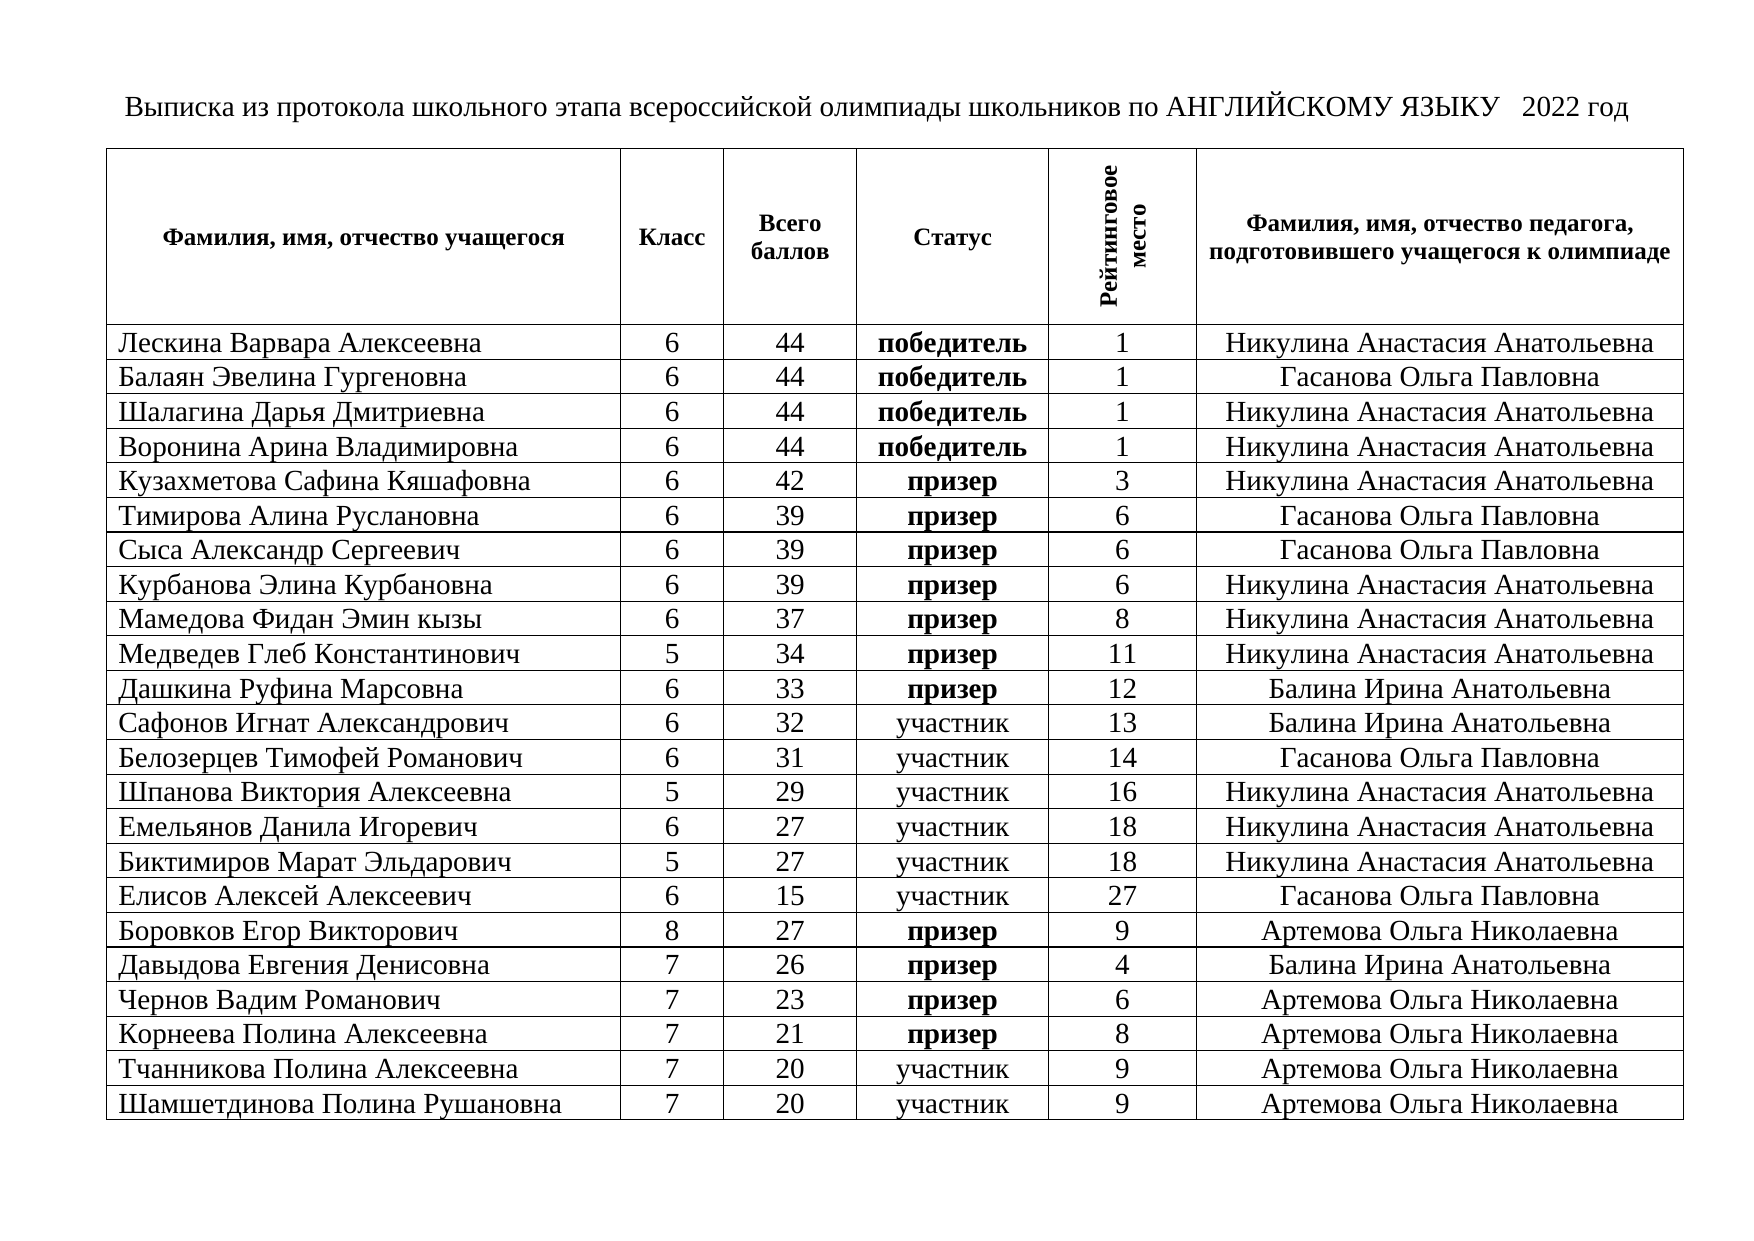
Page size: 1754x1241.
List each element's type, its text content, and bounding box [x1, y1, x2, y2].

table_cell 39 [724, 533, 856, 566]
table_cell 6 [621, 567, 723, 601]
table_cell 9 [1049, 913, 1196, 946]
table_cell Артемова Ольга Николаевна [1197, 1017, 1683, 1050]
table_cell 1 [1049, 325, 1196, 358]
table_cell призер [857, 463, 1048, 497]
table_cell Елисов Алексей Алексеевич [107, 878, 620, 912]
table_cell Тимирова Алина Руслановна [107, 498, 620, 531]
table_cell 37 [724, 602, 856, 635]
table_cell 32 [724, 705, 856, 739]
table_cell 39 [724, 498, 856, 531]
table_cell Никулина Анастасия Анатольевна [1197, 394, 1683, 428]
table_cell Никулина Анастасия Анатольевна [1197, 636, 1683, 670]
table_cell 6 [621, 429, 723, 462]
table_cell призер [857, 533, 1048, 566]
table_cell 7 [621, 1086, 723, 1119]
table_cell Корнеева Полина Алексеевна [107, 1017, 620, 1050]
table_cell Балина Ирина Анатольевна [1197, 705, 1683, 739]
table_cell призер [857, 913, 1048, 946]
table_cell 20 [724, 1051, 856, 1085]
table_cell 5 [621, 775, 723, 808]
table_cell Белозерцев Тимофей Романович [107, 740, 620, 773]
table_cell призер [857, 982, 1048, 1016]
table_cell 6 [621, 394, 723, 428]
table_cell 26 [724, 948, 856, 981]
table_cell участник [857, 1051, 1048, 1085]
table_cell Лескина Варвара Алексеевна [107, 325, 620, 358]
table_header Фамилия, имя, отчество учащегося [107, 149, 620, 324]
table_cell 27 [724, 844, 856, 877]
table_cell участник [857, 705, 1048, 739]
table_cell победитель [857, 429, 1048, 462]
table_cell Никулина Анастасия Анатольевна [1197, 567, 1683, 601]
table_cell 13 [1049, 705, 1196, 739]
table_cell призер [857, 1017, 1048, 1050]
text Выписка из протокола школьного этапа всероссийской олимпиады школьников по АНГЛИЙСКОМУ ЯЗЫКУ 2022 год [118, 89, 1636, 122]
table_cell 6 [621, 498, 723, 531]
table_cell 29 [724, 775, 856, 808]
table_cell 33 [724, 671, 856, 704]
table_cell 6 [621, 671, 723, 704]
table_cell Мамедова Фидан Эмин кызы [107, 602, 620, 635]
table_cell 18 [1049, 844, 1196, 877]
table_cell Давыдова Евгения Денисовна [107, 948, 620, 981]
table_cell 42 [724, 463, 856, 497]
table_cell 16 [1049, 775, 1196, 808]
table_cell Сафонов Игнат Александрович [107, 705, 620, 739]
table_cell Гасанова Ольга Павловна [1197, 533, 1683, 566]
table_cell Балаян Эвелина Гургеновна [107, 360, 620, 393]
table_cell призер [857, 567, 1048, 601]
table_cell Шалагина Дарья Дмитриевна [107, 394, 620, 428]
table_cell 7 [621, 1051, 723, 1085]
table_cell Гасанова Ольга Павловна [1197, 740, 1683, 773]
table_cell Боровков Егор Викторович [107, 913, 620, 946]
table_cell 5 [621, 844, 723, 877]
table_cell 44 [724, 325, 856, 358]
table_cell Гасанова Ольга Павловна [1197, 878, 1683, 912]
table_cell Биктимиров Марат Эльдарович [107, 844, 620, 877]
table_cell участник [857, 1086, 1048, 1119]
table_cell 27 [724, 809, 856, 843]
table_cell 15 [724, 878, 856, 912]
table_cell 6 [621, 325, 723, 358]
table_cell 21 [724, 1017, 856, 1050]
table_cell Никулина Анастасия Анатольевна [1197, 844, 1683, 877]
table_cell 5 [621, 636, 723, 670]
table_cell Никулина Анастасия Анатольевна [1197, 463, 1683, 497]
table_cell 3 [1049, 463, 1196, 497]
table_cell участник [857, 740, 1048, 773]
table_cell 8 [621, 913, 723, 946]
table_cell участник [857, 809, 1048, 843]
table_cell 8 [1049, 1017, 1196, 1050]
table_cell Артемова Ольга Николаевна [1197, 1051, 1683, 1085]
table_cell 9 [1049, 1086, 1196, 1119]
table_cell Артемова Ольга Николаевна [1197, 982, 1683, 1016]
table_cell 20 [724, 1086, 856, 1119]
table_cell 1 [1049, 360, 1196, 393]
table_cell 44 [724, 360, 856, 393]
table_cell 6 [621, 740, 723, 773]
table_cell Тчанникова Полина Алексеевна [107, 1051, 620, 1085]
table_cell призер [857, 636, 1048, 670]
table_header Класс [621, 149, 723, 324]
table_cell победитель [857, 394, 1048, 428]
table_cell 1 [1049, 429, 1196, 462]
table_cell 6 [1049, 498, 1196, 531]
table_cell Балина Ирина Анатольевна [1197, 948, 1683, 981]
table_cell Гасанова Ольга Павловна [1197, 360, 1683, 393]
table_cell 34 [724, 636, 856, 670]
table_cell Шпанова Виктория Алексеевна [107, 775, 620, 808]
table_cell 6 [621, 602, 723, 635]
table_cell Емельянов Данила Игоревич [107, 809, 620, 843]
table_cell Балина Ирина Анатольевна [1197, 671, 1683, 704]
table_cell 7 [621, 1017, 723, 1050]
table_cell 23 [724, 982, 856, 1016]
table_cell 6 [1049, 533, 1196, 566]
table_cell 6 [621, 533, 723, 566]
table_cell Никулина Анастасия Анатольевна [1197, 809, 1683, 843]
table_cell Шамшетдинова Полина Рушановна [107, 1086, 620, 1119]
table_cell Дашкина Руфина Марсовна [107, 671, 620, 704]
table_cell Сыса Александр Сергеевич [107, 533, 620, 566]
table_cell 39 [724, 567, 856, 601]
table_cell Медведев Глеб Константинович [107, 636, 620, 670]
table_cell 7 [621, 982, 723, 1016]
table_header Фамилия, имя, отчество педагога, подготовившего учащегося к олимпиаде [1197, 149, 1683, 324]
table_cell 6 [1049, 567, 1196, 601]
table_cell 6 [1049, 982, 1196, 1016]
table_cell Никулина Анастасия Анатольевна [1197, 775, 1683, 808]
table_cell 44 [724, 394, 856, 428]
table_cell 4 [1049, 948, 1196, 981]
table_header Статус [857, 149, 1048, 324]
table_cell участник [857, 844, 1048, 877]
table_cell Кузахметова Сафина Кяшафовна [107, 463, 620, 497]
table_cell 6 [621, 878, 723, 912]
table_cell 9 [1049, 1051, 1196, 1085]
table_header Рейтинговое место [1049, 149, 1196, 324]
table_cell 27 [724, 913, 856, 946]
table_cell 18 [1049, 809, 1196, 843]
table_cell Чернов Вадим Романович [107, 982, 620, 1016]
table_cell 11 [1049, 636, 1196, 670]
table_cell Никулина Анастасия Анатольевна [1197, 429, 1683, 462]
table_cell Курбанова Элина Курбановна [107, 567, 620, 601]
table_cell призер [857, 671, 1048, 704]
table_cell призер [857, 602, 1048, 635]
table_header Всего баллов [724, 149, 856, 324]
table_cell участник [857, 775, 1048, 808]
table_cell 44 [724, 429, 856, 462]
table_cell 14 [1049, 740, 1196, 773]
table_cell 8 [1049, 602, 1196, 635]
table_cell Воронина Арина Владимировна [107, 429, 620, 462]
table_cell Никулина Анастасия Анатольевна [1197, 325, 1683, 358]
table_cell 1 [1049, 394, 1196, 428]
table_cell победитель [857, 360, 1048, 393]
table_cell 12 [1049, 671, 1196, 704]
table_cell 6 [621, 463, 723, 497]
table_cell призер [857, 498, 1048, 531]
table_cell Гасанова Ольга Павловна [1197, 498, 1683, 531]
table_cell 31 [724, 740, 856, 773]
table_cell призер [857, 948, 1048, 981]
table_cell 6 [621, 809, 723, 843]
table_cell Артемова Ольга Николаевна [1197, 913, 1683, 946]
table_cell 27 [1049, 878, 1196, 912]
table_cell 6 [621, 705, 723, 739]
table_cell участник [857, 878, 1048, 912]
table_cell Артемова Ольга Николаевна [1197, 1086, 1683, 1119]
table_cell 7 [621, 948, 723, 981]
table_cell Никулина Анастасия Анатольевна [1197, 602, 1683, 635]
table_cell 6 [621, 360, 723, 393]
table_cell победитель [857, 325, 1048, 358]
